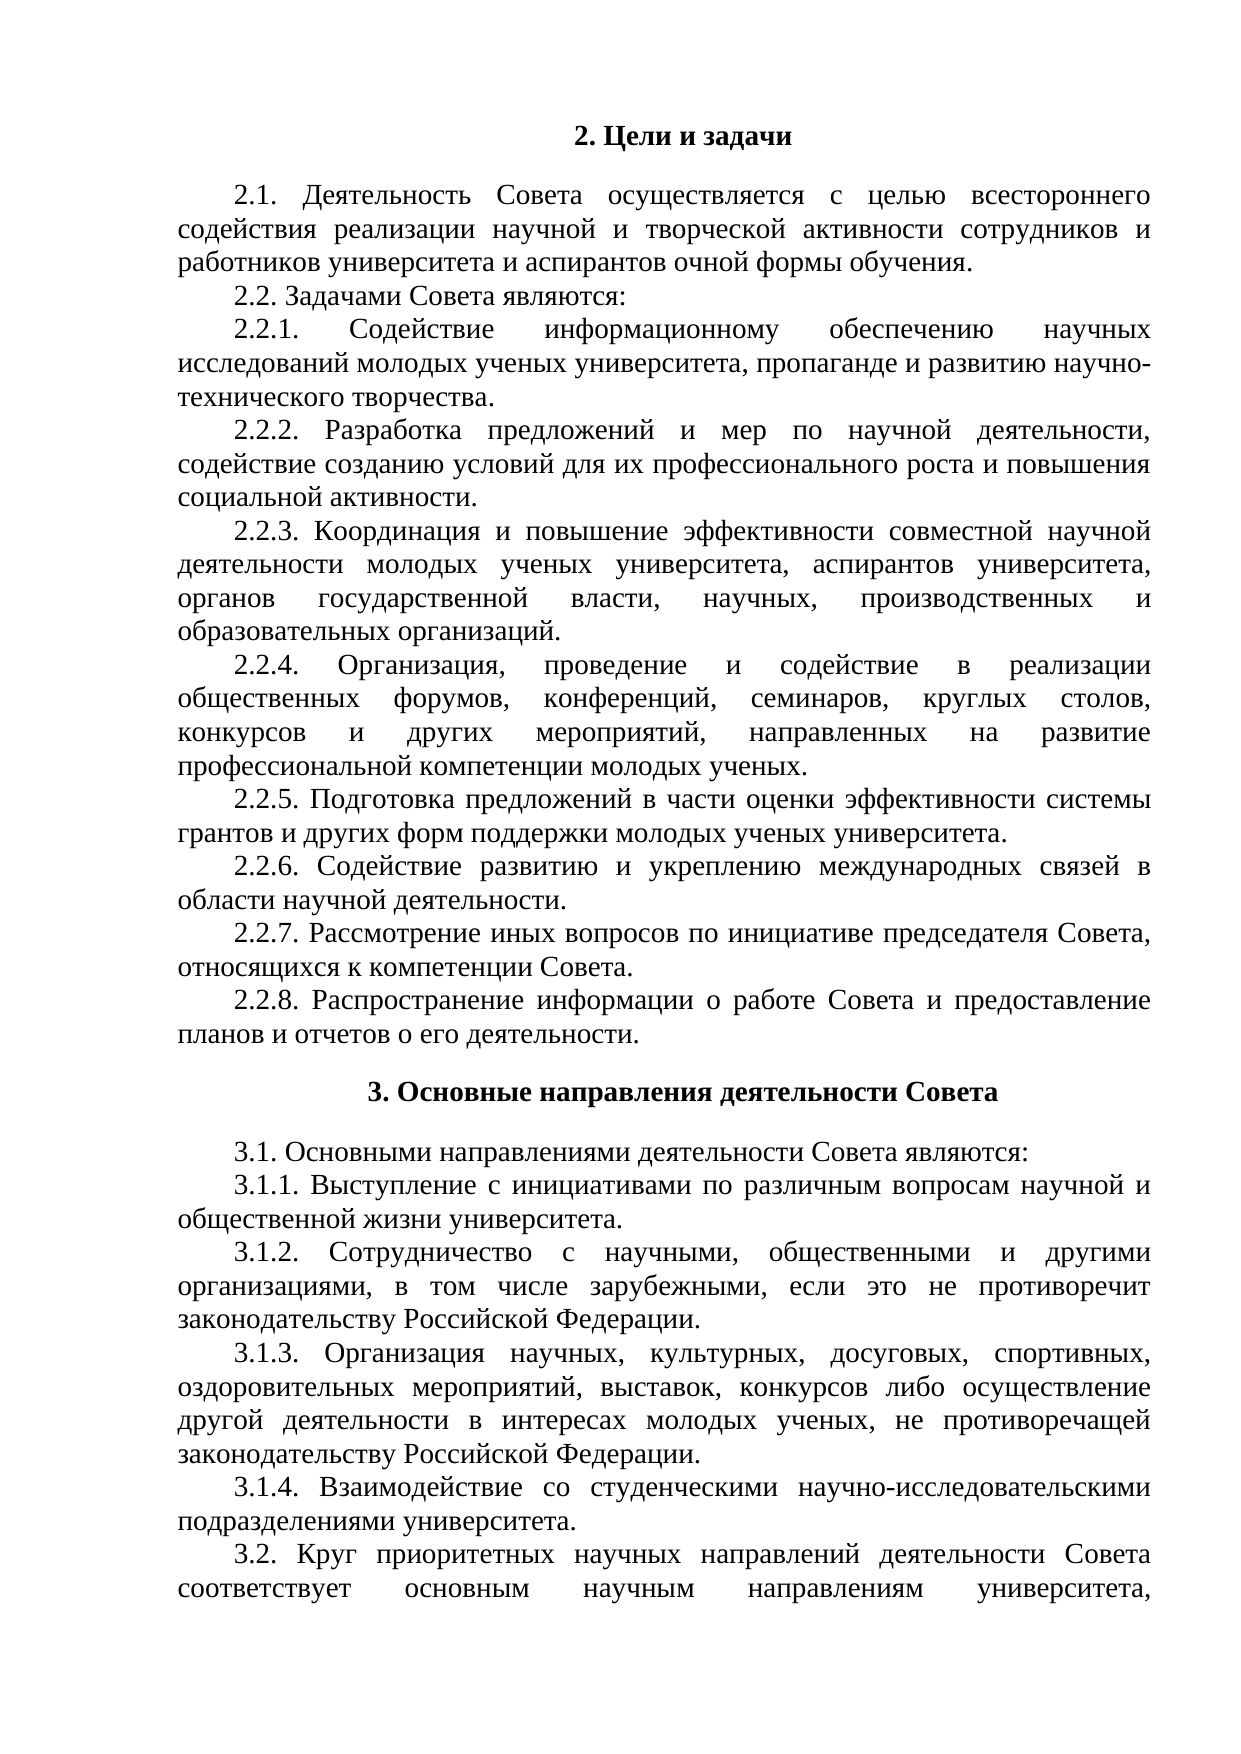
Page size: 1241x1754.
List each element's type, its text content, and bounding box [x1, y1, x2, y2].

text 2.2.3. Координация и повышение эффективности совместной научной деятельности молодых ученых университета, аспирантов университета, органов государственной власти, научных, производственных и образовательных организаций. [177, 513, 1152, 647]
text 2.2. Задачами Совета являются: [177, 278, 1152, 312]
text 2.2.8. Распространение информации о работе Совета и предоставление планов и отчетов о его деятельности. [177, 982, 1152, 1049]
text 2.2.1. Содействие информационному обеспечению научных исследований молодых ученых университета, пропаганде и развитию научно-технического творчества. [177, 312, 1152, 412]
list 3. Основные направления деятельности Совета [214, 1074, 1152, 1108]
text 3.1.3. Организация научных, культурных, досуговых, спортивных, оздоровительных мероприятий, выставок, конкурсов либо осуществление другой деятельности в интересах молодых ученых, не противоречащей законодательству Российской Федерации. [177, 1335, 1152, 1469]
text 3.1. Основными направлениями деятельности Совета являются: [177, 1134, 1152, 1167]
text 3.1.2. Сотрудничество с научными, общественными и другими организациями, в том числе зарубежными, если это не противоречит законодательству Российской Федерации. [177, 1234, 1152, 1335]
list 2. Цели и задачи [214, 118, 1152, 152]
text 3.1.1. Выступление с инициативами по различным вопросам научной и общественной жизни университета. [177, 1167, 1152, 1234]
text 2.2.4. Организация, проведение и содействие в реализации общественных форумов, конференций, семинаров, круглых столов, конкурсов и других мероприятий, направленных на развитие профессиональной компетенции молодых ученых. [177, 647, 1152, 781]
text 2.2.5. Подготовка предложений в части оценки эффективности системы грантов и других форм поддержки молодых ученых университета. [177, 781, 1152, 848]
text 2.2.2. Разработка предложений и мер по научной деятельности, содействие созданию условий для их профессионального роста и повышения социальной активности. [177, 412, 1152, 513]
text 2.2.6. Содействие развитию и укреплению международных связей в области научной деятельности. [177, 848, 1152, 915]
text 3.1.4. Взаимодействие со студенческими научно-исследовательскими подразделениями университета. [177, 1469, 1152, 1536]
text 2.1. Деятельность Совета осуществляется с целью всестороннего содействия реализации научной и творческой активности сотрудников и работников университета и аспирантов очной формы обучения. [177, 177, 1152, 278]
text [177, 1536, 1152, 1603]
text 2.2.7. Рассмотрение иных вопросов по инициативе председателя Совета, относящихся к компетенции Совета. [177, 915, 1152, 982]
